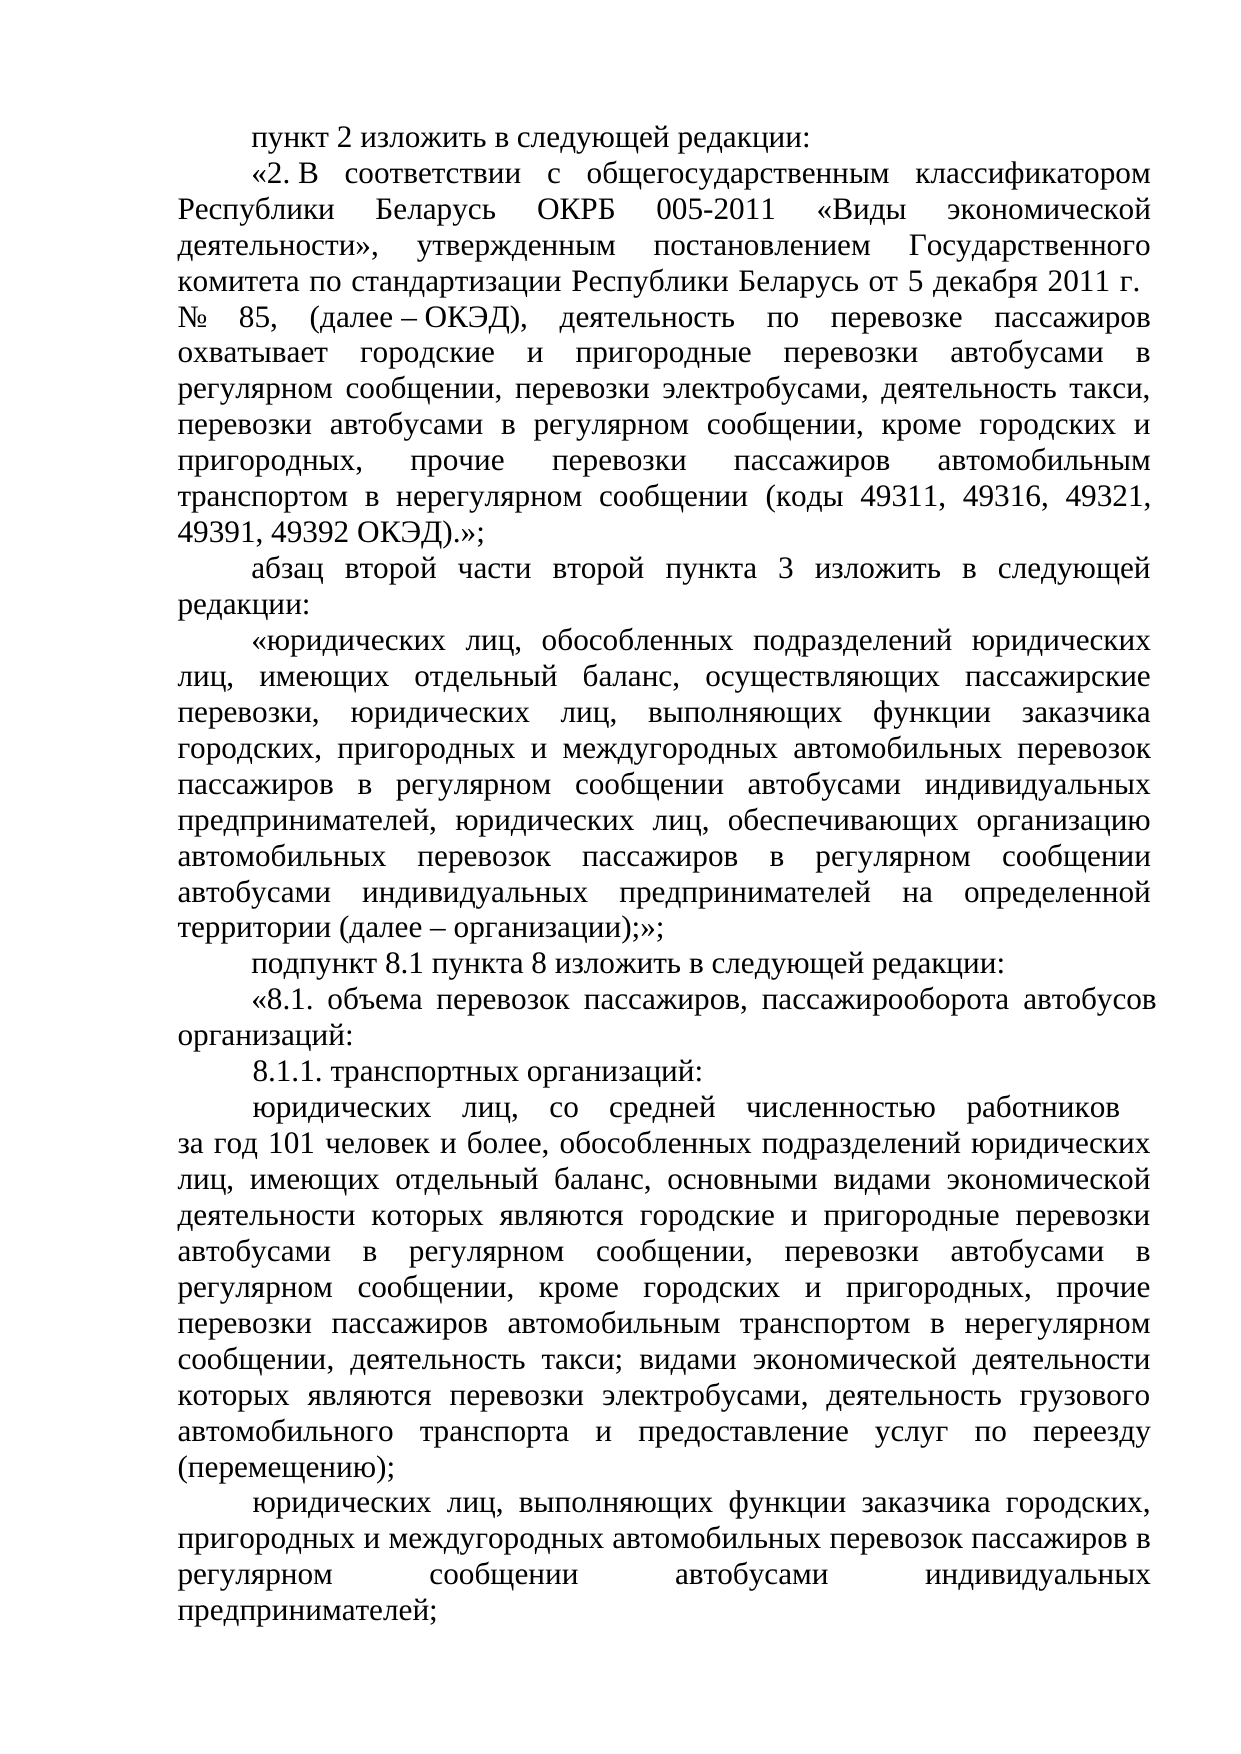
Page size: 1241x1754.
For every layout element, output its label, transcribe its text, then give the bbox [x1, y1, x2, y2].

text «8.1. объема перевозок пассажиров, пассажирооборота автобусов организаций: [177, 981, 1157, 1052]
text «юридических лиц, обособленных подразделений юридических лиц, имеющих отдельный баланс, осуществляющих пассажирские перевозки, юридических лиц, выполняющих функции заказчика городских, пригородных и междугородных автомобильных перевозок пассажиров в регулярном сообщении автобусами индивидуальных предпринимателей, юридических лиц, обеспечивающих организацию автомобильных перевозок пассажиров в регулярном сообщении автобусами индивидуальных предпринимателей на определенной территории (далее – организации);»; [177, 621, 1152, 945]
text подпункт 8.1 пункта 8 изложить в следующей редакции: [177, 945, 1157, 981]
text «2. В соответствии с общегосударственным классификатором Республики Беларусь ОКРБ 005-2011 «Виды экономической деятельности», утвержденным постановлением Государственного комитета по стандартизации Республики Беларусь от 5 декабря 2011 г. № 85, (далее – ОКЭД), деятельность по перевозке пассажиров охватывает городские и пригородные перевозки автобусами в регулярном сообщении, перевозки электробусами, деятельность такси, перевозки автобусами в регулярном сообщении, кроме городских и пригородных, прочие перевозки пассажиров автомобильным транспортом в нерегулярном сообщении (коды 49311, 49316, 49321, 49391, 49392 ОКЭД).»; [177, 154, 1152, 549]
text юридических лиц, выполняющих функции заказчика городских, пригородных и междугородных автомобильных перевозок пассажиров в регулярном сообщении автобусами индивидуальных предпринимателей; [177, 1484, 1152, 1627]
text абзац второй части второй пункта 3 изложить в следующей редакции: [177, 549, 1152, 621]
text пункт 2 изложить в следующей редакции: [251, 118, 1152, 154]
text юридических лиц, со средней численностью работников за год 101 человек и более, обособленных подразделений юридических лиц, имеющих отдельный баланс, основными видами экономической деятельности которых являются городские и пригородные перевозки автобусами в регулярном сообщении, перевозки автобусами в регулярном сообщении, кроме городских и пригородных, прочие перевозки пассажиров автомобильным транспортом в нерегулярном сообщении, деятельность такси; видами экономической деятельности которых являются перевозки электробусами, деятельность грузового автомобильного транспорта и предоставление услуг по переезду (перемещению); [177, 1088, 1152, 1484]
text 8.1.1. транспортных организаций: [177, 1052, 1152, 1088]
